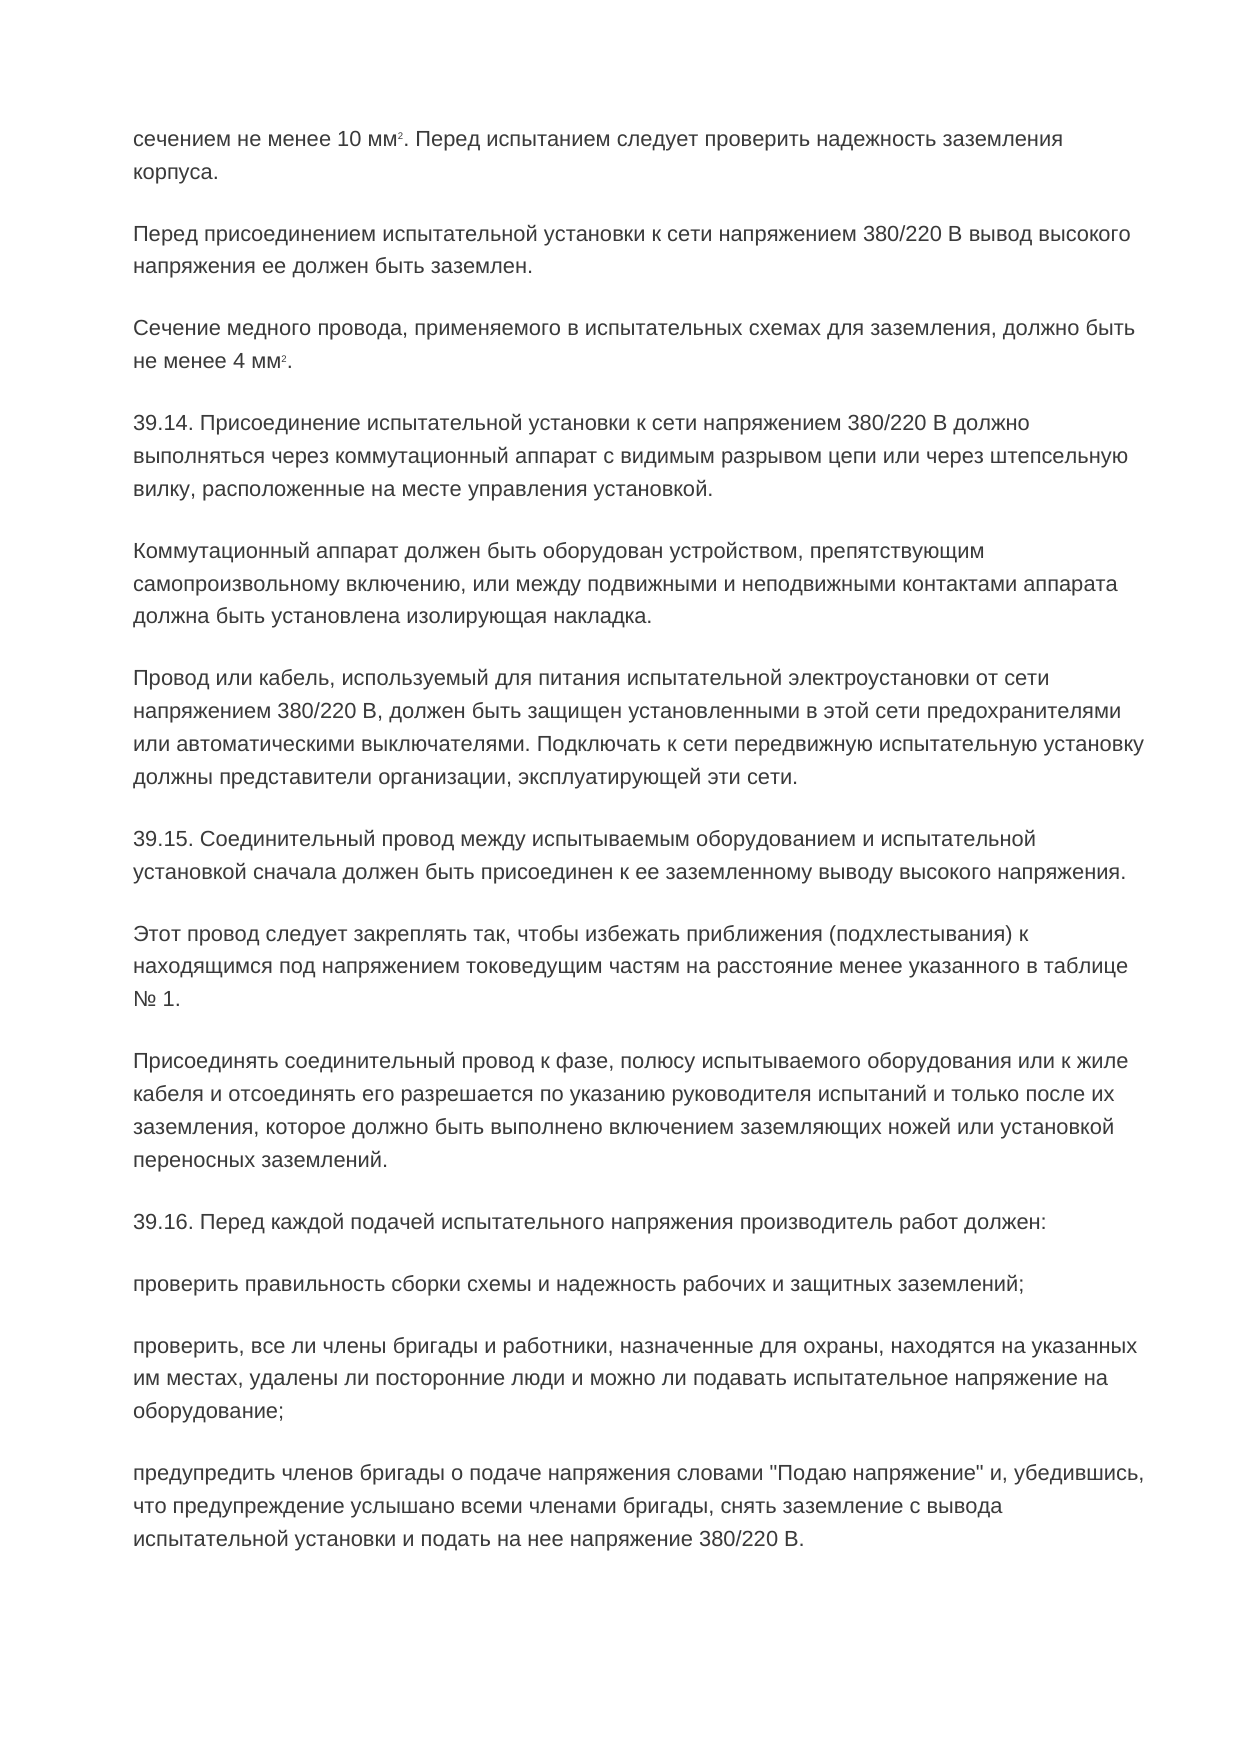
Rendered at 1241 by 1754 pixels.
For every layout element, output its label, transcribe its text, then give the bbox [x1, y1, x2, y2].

text 39.14. Присоединение испытательной установки к сети напряжением 380/220 В должно выполняться через коммутационный аппарат с видимым разрывом цепи или через штепсельную вилку, расположенные на месте управления установкой. [133, 402, 1152, 501]
text Этот провод следует закреплять так, чтобы избежать приближения (подхлестывания) к находящимся под напряжением токоведущим частям на расстояние менее указанного в таблице № 1. [133, 913, 1152, 1011]
text проверить, все ли члены бригады и работники, назначенные для охраны, находятся на указанных им местах, удалены ли посторонние люди и можно ли подавать испытательное напряжение на оборудование; [133, 1325, 1152, 1423]
text Коммутационный аппарат должен быть оборудован устройством, препятствующим самопроизвольному включению, или между подвижными и неподвижными контактами аппарата должна быть установлена изолирующая накладка. [133, 530, 1152, 628]
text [133, 118, 1152, 184]
text Провод или кабель, используемый для питания испытательной электроустановки от сети напряжением 380/220 В, должен быть защищен установленными в этой сети предохранителями или автоматическими выключателями. Подключать к сети передвижную испытательную установку должны представители организации, эксплуатирующей эти сети. [133, 658, 1152, 789]
text проверить правильность сборки схемы и надежность рабочих и защитных заземлений; [133, 1263, 1152, 1296]
text 39.16. Перед каждой подачей испытательного напряжения производитель работ должен: [133, 1201, 1152, 1234]
text 39.15. Соединительный провод между испытываемым оборудованием и испытательной установкой сначала должен быть присоединен к ее заземленному выводу высокого напряжения. [133, 818, 1152, 884]
text Перед присоединением испытательной установки к сети напряжением 380/220 В вывод высокого напряжения ее должен быть заземлен. [133, 213, 1152, 278]
text Сечение медного провода, применяемого в испытательных схемах для заземления, должно быть не менее 4 мм2. [133, 308, 1152, 373]
text Присоединять соединительный провод к фазе, полюсу испытываемого оборудования или к жиле кабеля и отсоединять его разрешается по указанию руководителя испытаний и только после их заземления, которое должно быть выполнено включением заземляющих ножей или установкой переносных заземлений. [133, 1041, 1152, 1172]
text предупредить членов бригады о подаче напряжения словами "Подаю напряжение" и, убедившись, что предупреждение услышано всеми членами бригады, снять заземление с вывода испытательной установки и подать на нее напряжение 380/220 В. [133, 1452, 1152, 1551]
